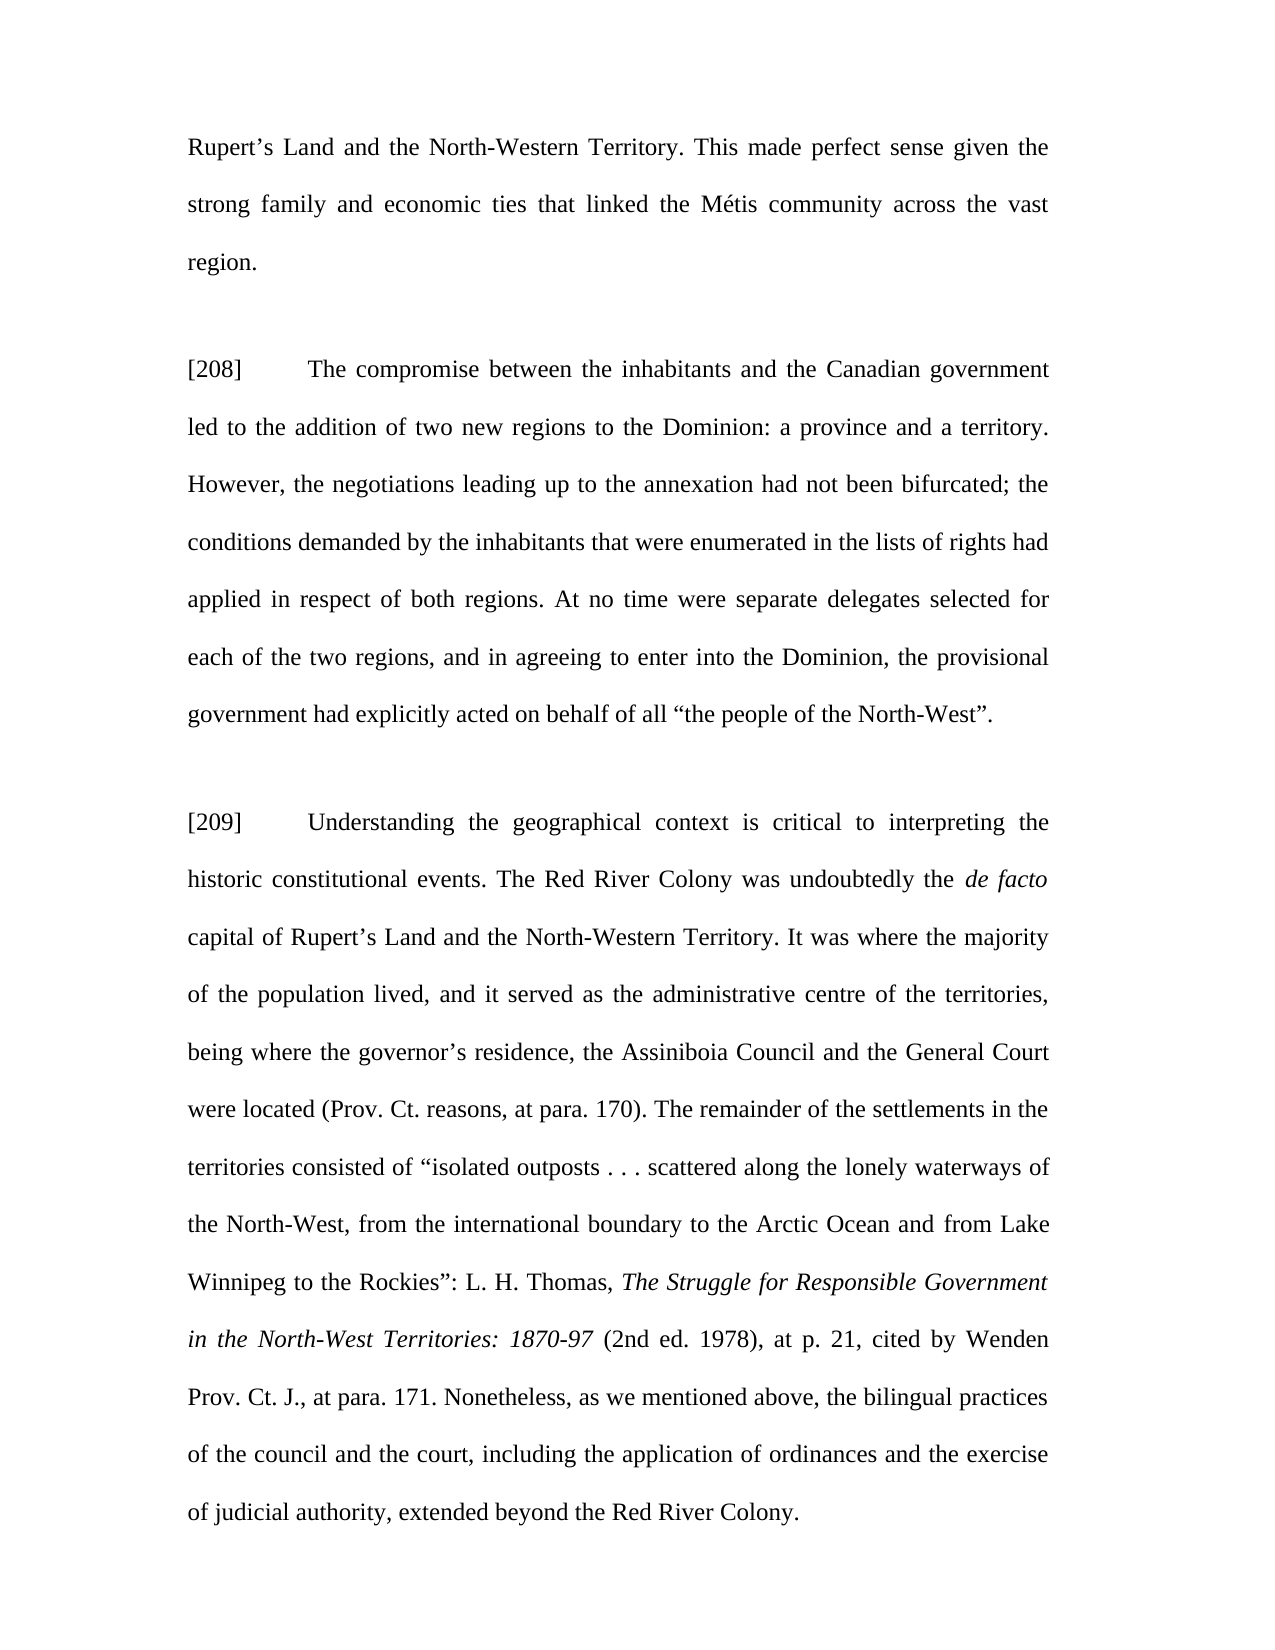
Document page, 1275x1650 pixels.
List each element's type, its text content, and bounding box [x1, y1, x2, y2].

text The compromise between the inhabitants and the Canadian government led to the addition of two new regions to the Dominion: a province and a territory. However, the negotiations leading up to the annexation had not been bifurcated; the conditions demanded by the inhabitants that were enumerated in the lists of rights had applied in respect of both regions. At no time were separate delegates selected for each of the two regions, and in agreeing to enter into the Dominion, the provisional government had explicitly acted on behalf of all “the people of the North-West”. [187, 354, 1050, 728]
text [187, 132, 1050, 276]
text Understanding the geographical context is critical to interpreting the historic constitutional events. The Red River Colony was undoubtedly the de facto capital of Rupert’s Land and the North-Western Territory. It was where the majority of the population lived, and it served as the administrative centre of the territories, being where the governor’s residence, the Assiniboia Council and the General Court were located (Prov. Ct. reasons, at para. 170). The remainder of the settlements in the territories consisted of “isolated outposts . . . scattered along the lonely waterways of the North-West, from the international boundary to the Arctic Ocean and from Lake Winnipeg to the Rockies”: L. H. Thomas, The Struggle for Responsible Government in the North-West Territories: 1870-97 (2nd ed. 1978), at p. 21, cited by Wenden Prov. Ct. J., at para. 171. Nonetheless, as we mentioned above, the bilingual practices of the council and the court, including the application of ordinances and the exercise of judicial authority, extended beyond the Red River Colony. [187, 807, 1050, 1526]
